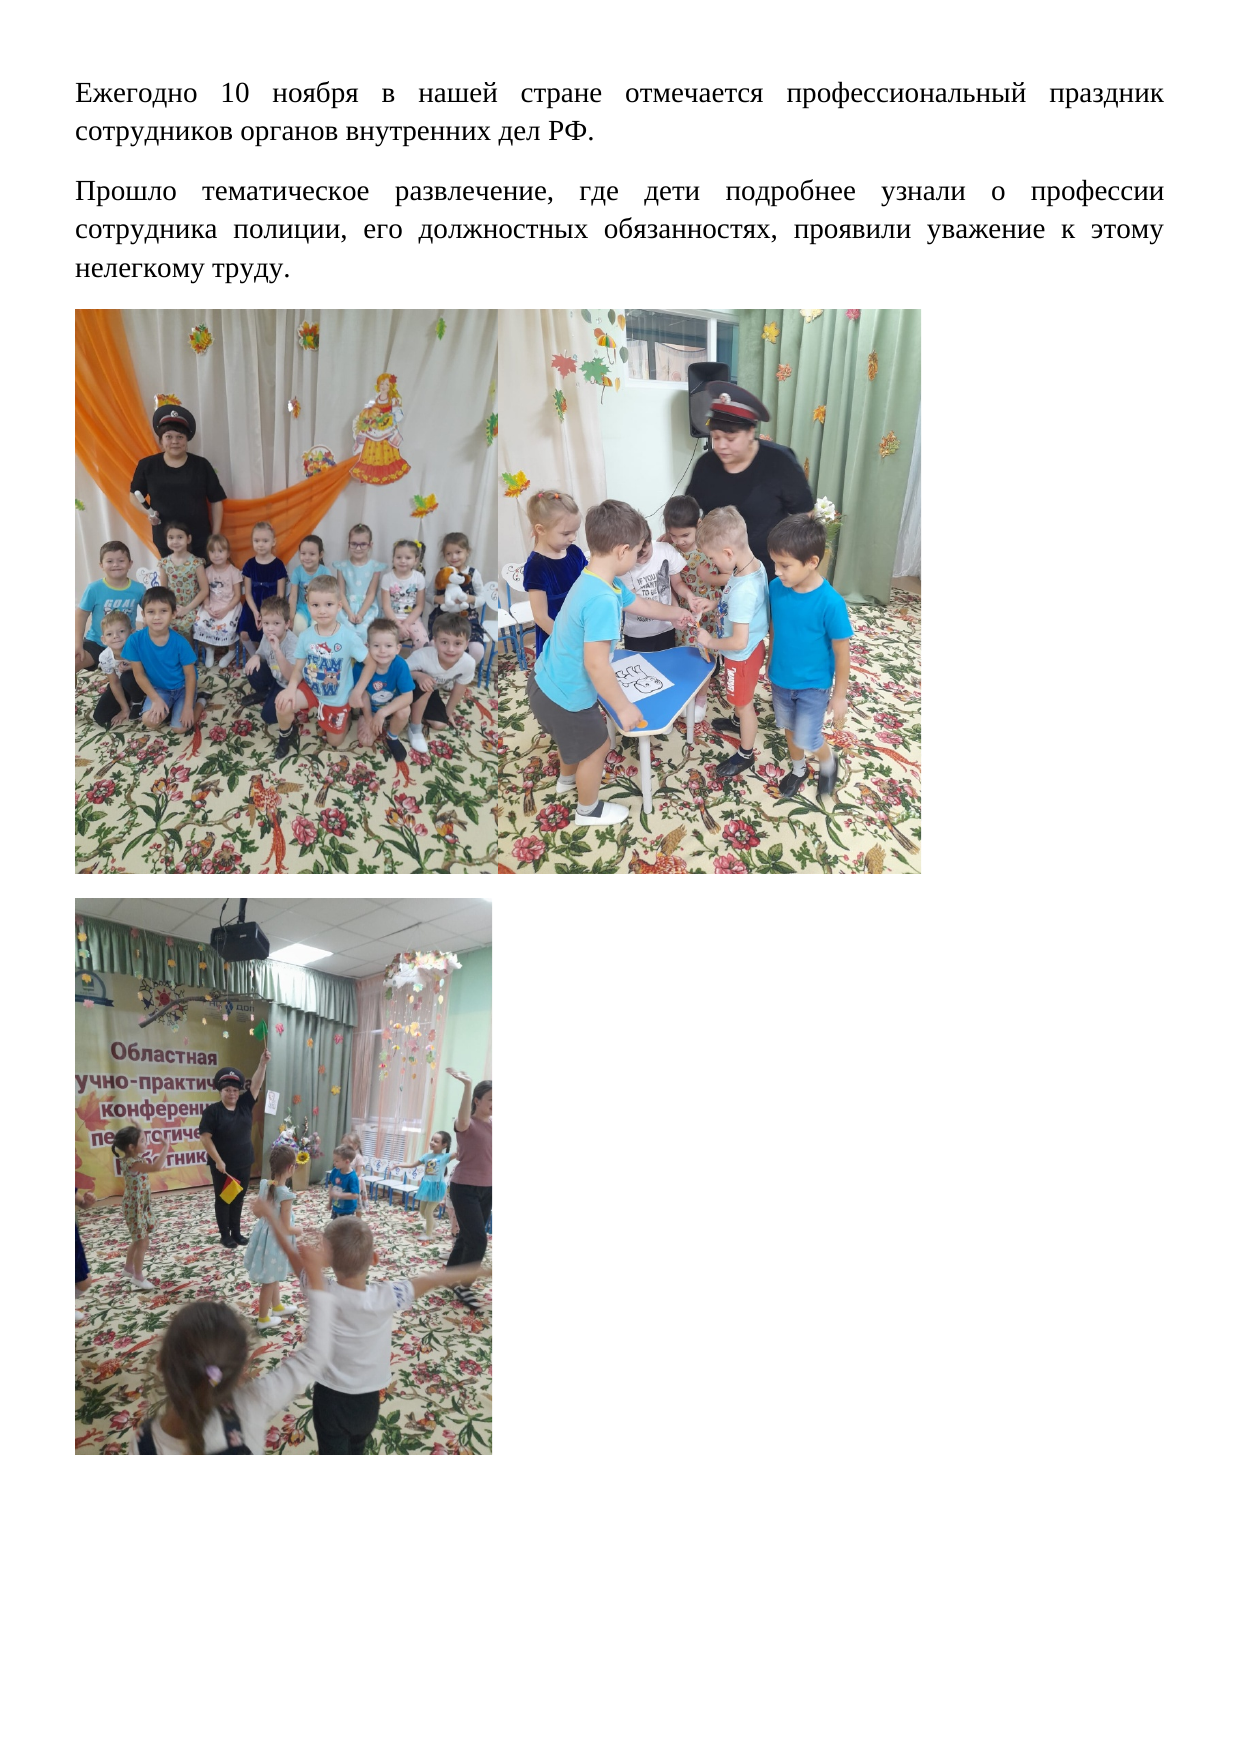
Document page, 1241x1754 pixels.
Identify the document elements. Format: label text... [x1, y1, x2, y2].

text Ежегодно 10 ноября в нашей стране отмечается профессиональный праздник сотрудников органов внутренних дел РФ. [75, 108, 1165, 147]
text Прошло тематическое развлечение, где дети подробнее узнали о профессии сотрудника полиции, его должностных обязанностях, проявили уважение к этому нелегкому труду. [75, 245, 1165, 283]
picture [75, 898, 493, 1455]
picture [75, 309, 922, 874]
